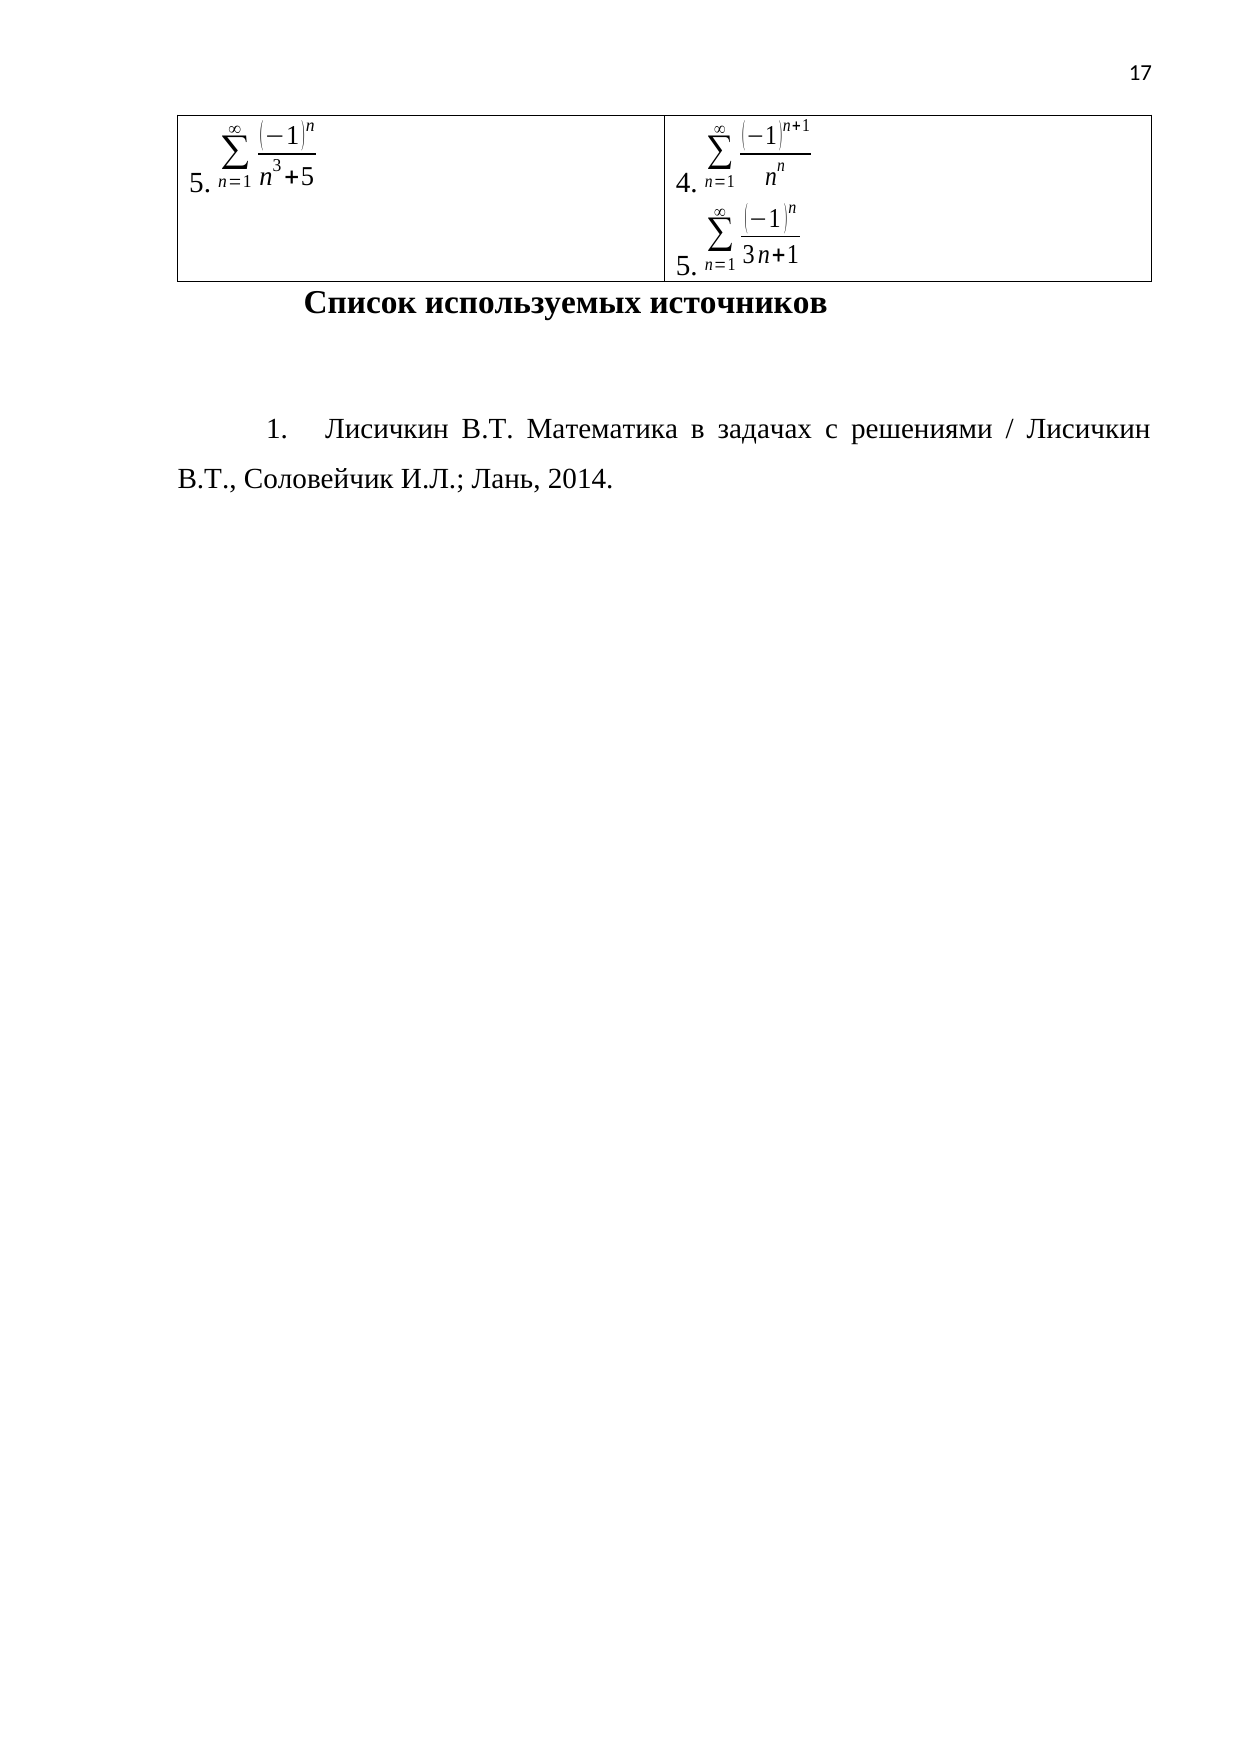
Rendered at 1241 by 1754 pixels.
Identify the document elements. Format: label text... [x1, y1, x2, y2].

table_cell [178, 116, 664, 281]
text Список используемых источников [215, 282, 1152, 321]
list Лисичкин В.Т. Математика в задачах с решениями / Лисичкин В.Т., Соловейчик И.Л.; Лань, 2014. [177, 411, 1152, 495]
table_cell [665, 116, 1151, 281]
